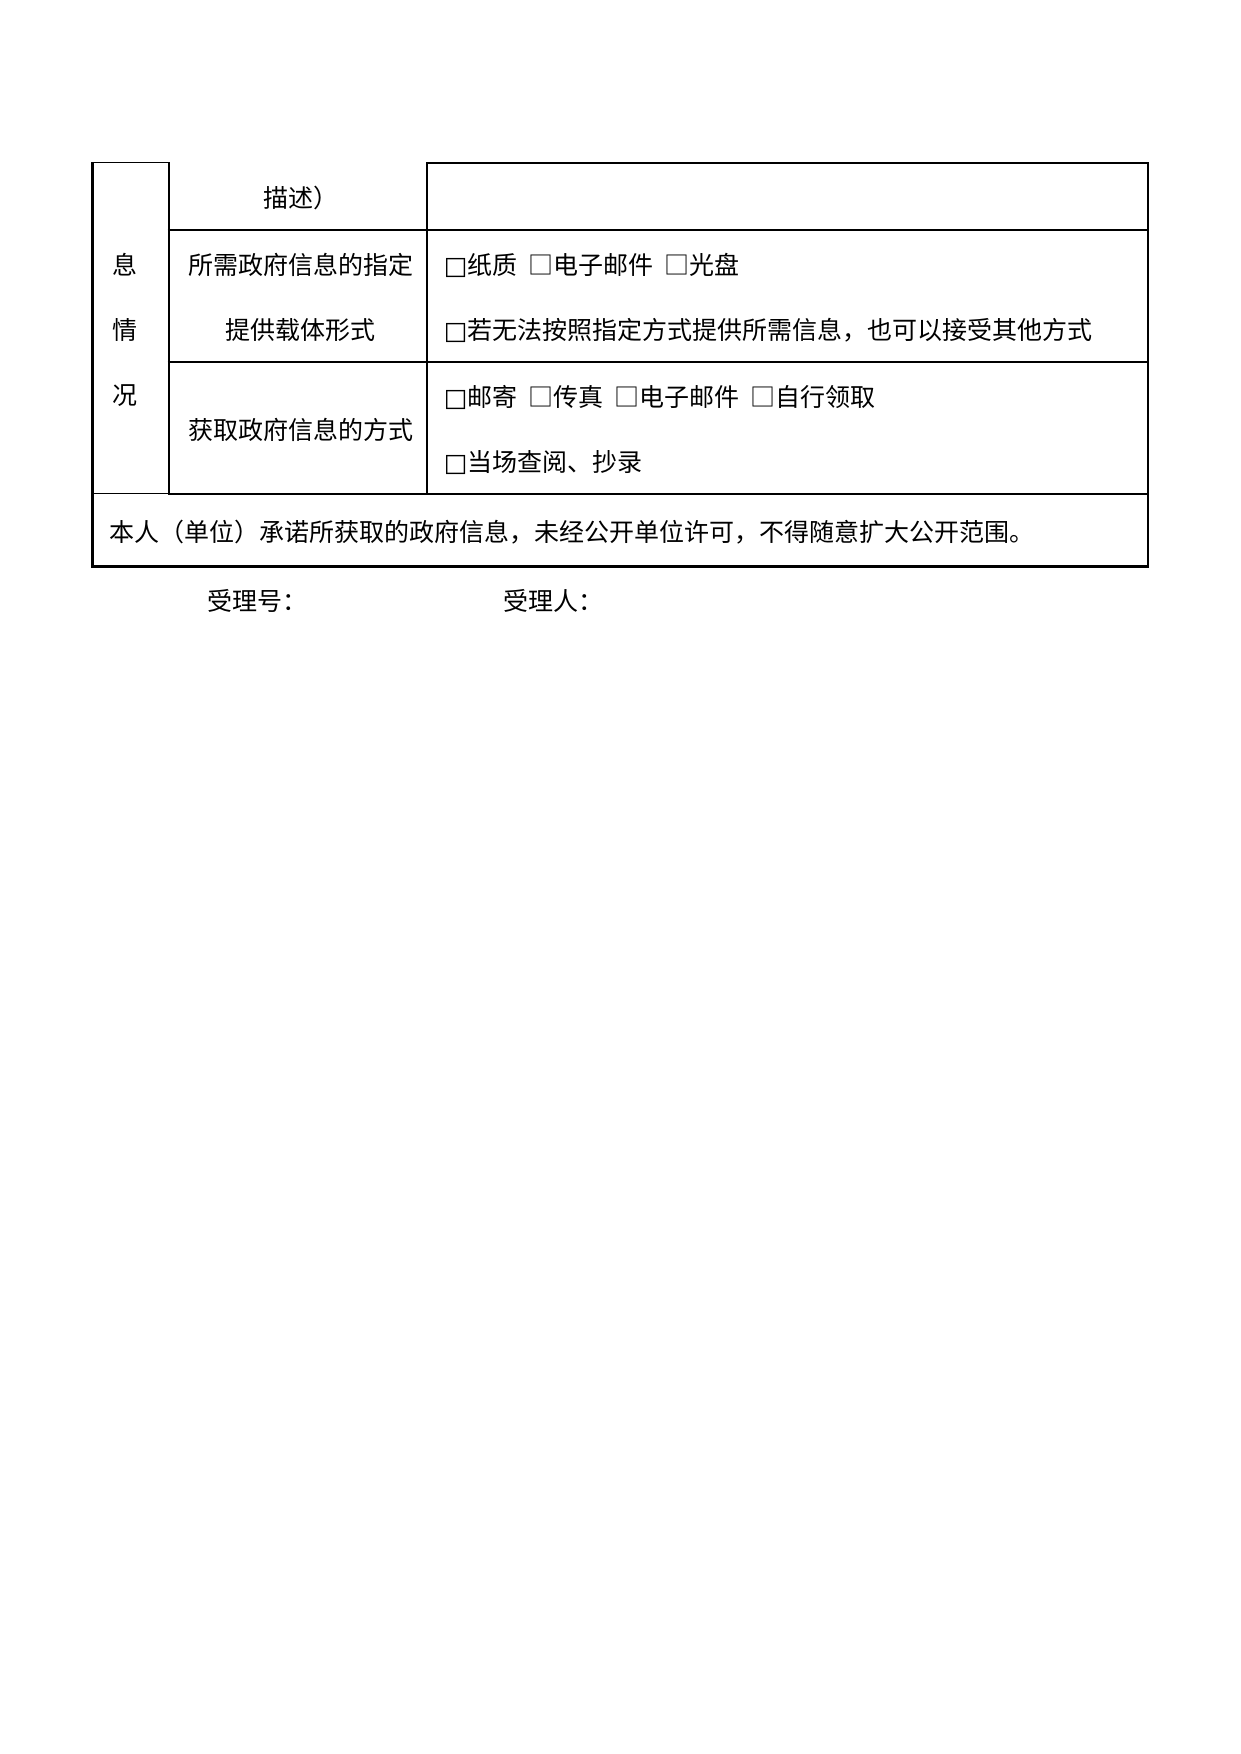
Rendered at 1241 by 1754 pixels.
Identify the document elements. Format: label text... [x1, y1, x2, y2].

table_cell 本人（单位）承诺所获取的政府信息，未经公开单位许可，不得随意扩大公开范围。 [94, 494, 1147, 565]
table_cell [170, 162, 426, 229]
text 受理号： 受理人： [187, 568, 1053, 632]
table_cell 获取政府信息的方式 [170, 363, 426, 493]
table_cell 所需 政 府 信 息情况 [94, 163, 168, 493]
table_cell [428, 164, 1147, 229]
table_cell □纸质 □电子邮件 □光盘 □若无法按照指定方式提供所需信息，也可以接受其他方式 [428, 231, 1147, 361]
table_cell □邮寄 □传真 □电子邮件 □自行领取 □当场查阅、抄录 [428, 363, 1147, 493]
table_cell 所需政府信息的指定提供载体形式 [170, 231, 426, 361]
